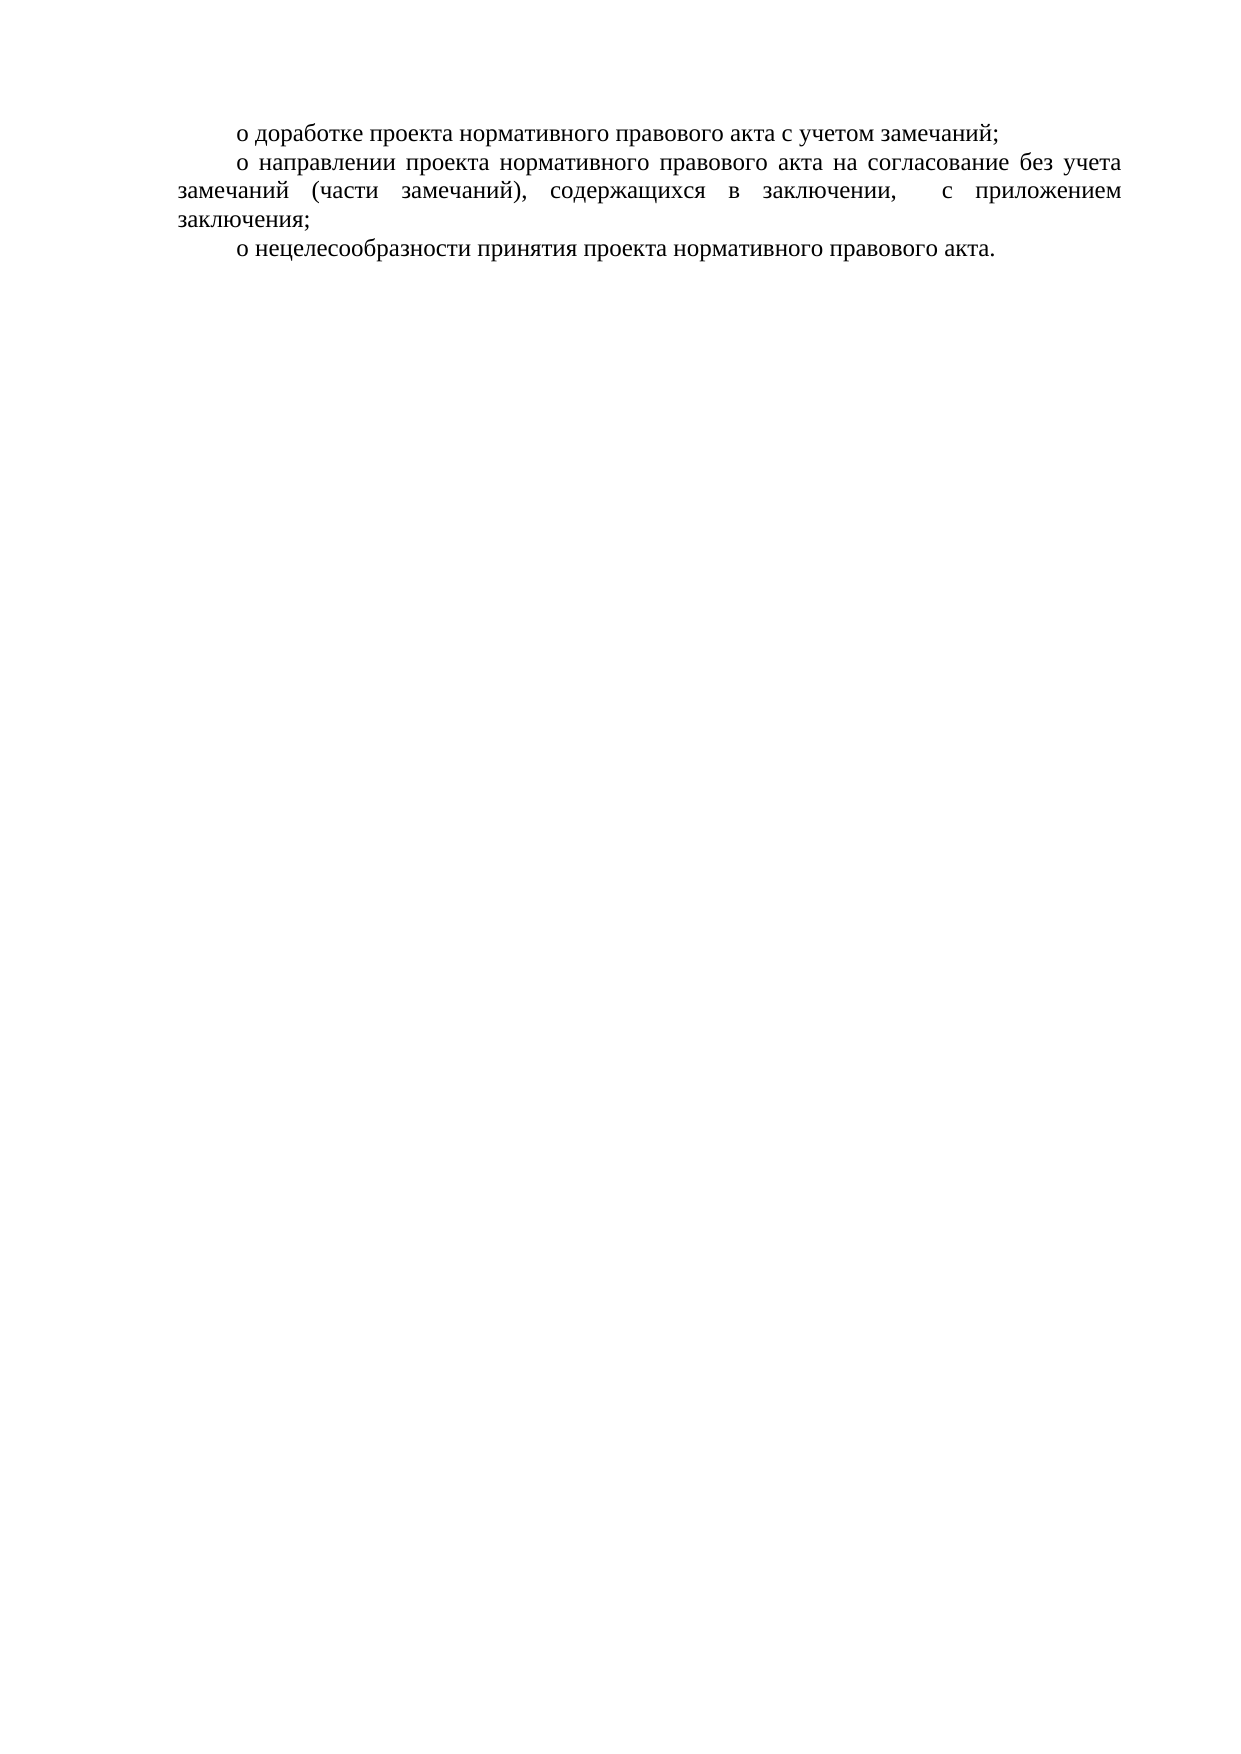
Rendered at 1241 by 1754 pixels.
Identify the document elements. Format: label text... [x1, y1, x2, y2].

text о доработке проекта нормативного правового акта с учетом замечаний; [177, 118, 1122, 147]
text о направлении проекта нормативного правового акта на согласование без учета замечаний (части замечаний), содержащихся в заключении, с приложением заключения; [177, 147, 1122, 233]
text о нецелесообразности принятия проекта нормативного правового акта. [177, 233, 1122, 262]
